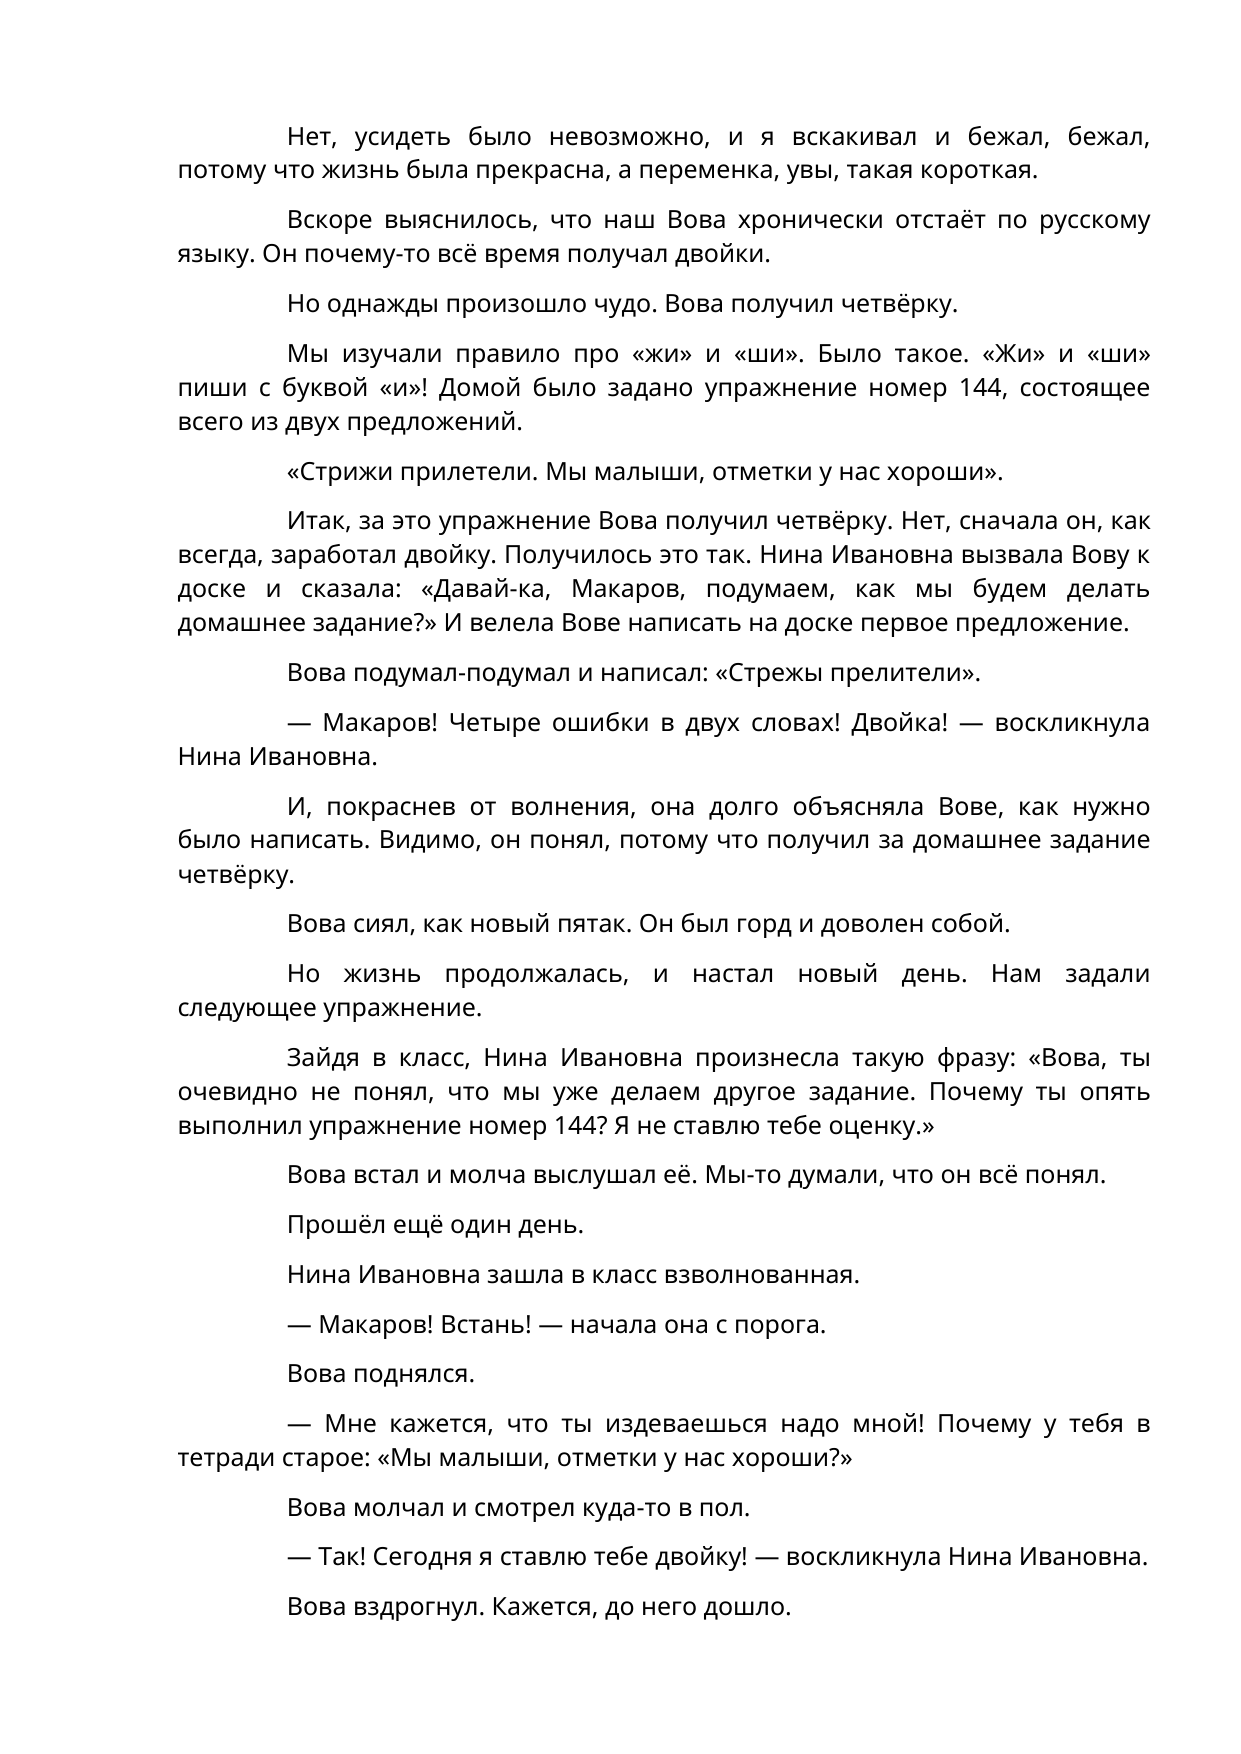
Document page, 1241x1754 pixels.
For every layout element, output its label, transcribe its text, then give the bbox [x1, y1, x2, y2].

text Вова вздрогнул. Кажется, до него дошло. [177, 1589, 1152, 1623]
text Итак, за это упражнение Вова получил четвёрку. Нет, сначала он, как всегда, заработал двойку. Получилось это так. Нина Ивановна вызвала Вову к доске и сказала: «Давай-ка, Макаров, подумаем, как мы будем делать домашнее задание?» И велела Вове написать на доске первое предложение. [177, 503, 1152, 639]
text Нина Ивановна зашла в класс взволнованная. [177, 1257, 1152, 1291]
text Зайдя в класс, Нина Ивановна произнесла такую фразу: «Вова, ты очевидно не понял, что мы уже делаем другое задание. Почему ты опять выполнил упражнение номер 144? Я не ставлю тебе оценку.» [177, 1039, 1152, 1142]
text «Стрижи прилетели. Мы малыши, отметки у нас хороши». [177, 453, 1152, 487]
text — Макаров! Встань! — начала она с порога. [177, 1306, 1152, 1340]
text Вова молчал и смотрел куда-то в пол. [177, 1489, 1152, 1523]
text Прошёл ещё один день. [177, 1207, 1152, 1241]
text Вова встал и молча выслушал её. Мы-то думали, что он всё понял. [177, 1157, 1152, 1191]
text Вова подумал-подумал и написал: «Стрежы прелители». [177, 655, 1152, 689]
text И, покраснев от волнения, она долго объясняла Вове, как нужно было написать. Видимо, он понял, потому что получил за домашнее задание четвёрку. [177, 788, 1152, 890]
text Но однажды произошло чудо. Вова получил четвёрку. [177, 286, 1152, 320]
text Вова поднялся. [177, 1356, 1152, 1390]
text — Так! Сегодня я ставлю тебе двойку! — воскликнула Нина Ивановна. [177, 1539, 1152, 1573]
text Нет, усидеть было невозможно, и я вскакивал и бежал, бежал, потому что жизнь была прекрасна, а переменка, увы, такая короткая. [177, 118, 1152, 186]
text — Мне кажется, что ты издеваешься надо мной! Почему у тебя в тетради старое: «Мы малыши, отметки у нас хороши?» [177, 1406, 1152, 1474]
text Вскоре выяснилось, что наш Вова хронически отстаёт по русскому языку. Он почему-то всё время получал двойки. [177, 202, 1152, 270]
text — Макаров! Четыре ошибки в двух словах! Двойка! — воскликнула Нина Ивановна. [177, 704, 1152, 772]
text Мы изучали правило про «жи» и «ши». Было такое. «Жи» и «ши» пиши с буквой «и»! Домой было задано упражнение номер 144, состоящее всего из двух предложений. [177, 335, 1152, 437]
text Но жизнь продолжалась, и настал новый день. Нам задали следующее упражнение. [177, 956, 1152, 1024]
text Вова сиял, как новый пятак. Он был горд и доволен собой. [177, 906, 1152, 940]
